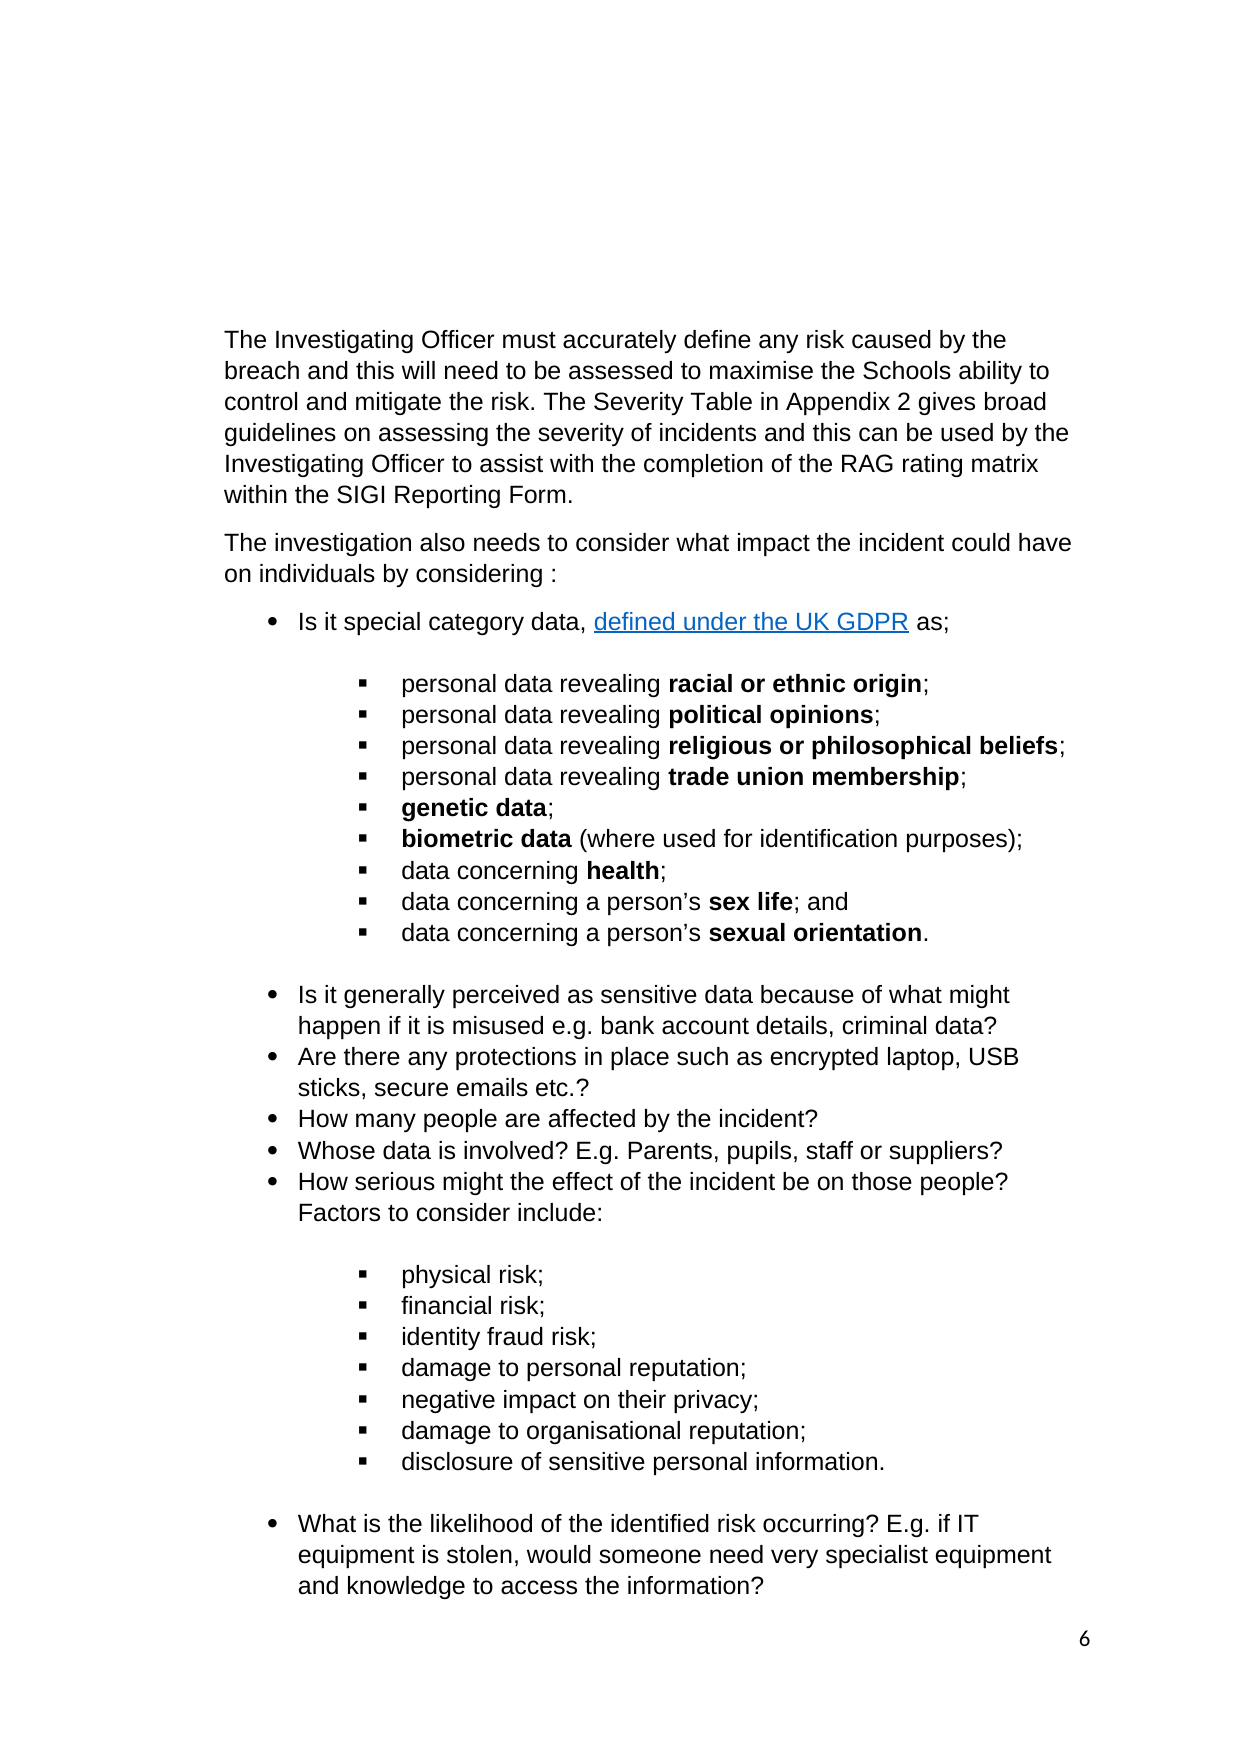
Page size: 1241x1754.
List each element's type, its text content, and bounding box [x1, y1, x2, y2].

list damage to personal reputation; [357, 1353, 1090, 1382]
list Is it special category data, defined under the UK GDPR as; [268, 607, 1090, 635]
list What is the likelihood of the identified risk occurring? E.g. if IT equipment is stolen, would someone need very specialist equipment and knowledge to access the information? [268, 1509, 1090, 1600]
list data concerning a person’s sexual orientation. [357, 918, 1090, 947]
list genetic data; [357, 793, 1090, 822]
list personal data revealing racial or ethnic origin; [357, 669, 1090, 698]
list The Investigating Officer must accurately define any risk caused by the breach and this will need to be assessed to maximise the Schools ability to control and mitigate the risk. The Severity Table in Appendix 2 gives broad guidelines on assessing the severity of incidents and this can be used by the Investigating Officer to assist with the completion of the RAG rating matrix within the SIGI Reporting Form. [224, 325, 1090, 509]
text The investigation also needs to consider what impact the incident could have on individuals by considering : [224, 528, 1090, 588]
list Is it generally perceived as sensitive data because of what might happen if it is misused e.g. bank account details, criminal data? [268, 980, 1090, 1040]
list personal data revealing religious or philosophical beliefs; [357, 731, 1095, 760]
list financial risk; [357, 1291, 1090, 1320]
list data concerning a person’s sex life; and [357, 887, 1090, 916]
list identity fraud risk; [357, 1322, 1090, 1351]
list physical risk; [357, 1260, 1090, 1289]
list Whose data is involved? E.g. Parents, pupils, staff or suppliers? [268, 1136, 1090, 1164]
list disclosure of sensitive personal information. [357, 1447, 1090, 1476]
list damage to organisational reputation; [357, 1416, 1090, 1444]
list negative impact on their privacy; [357, 1384, 1090, 1413]
list personal data revealing trade union membership; [357, 762, 1090, 791]
list data concerning health; [357, 856, 1090, 884]
list How many people are affected by the incident? [268, 1104, 1090, 1133]
list personal data revealing political opinions; [357, 700, 1090, 729]
list Are there any protections in place such as encrypted laptop, USB sticks, secure emails etc.? [268, 1042, 1090, 1102]
list biometric data (where used for identification purposes); [357, 824, 1090, 853]
list How serious might the effect of the incident be on those people? Factors to consider include: [268, 1167, 1090, 1227]
